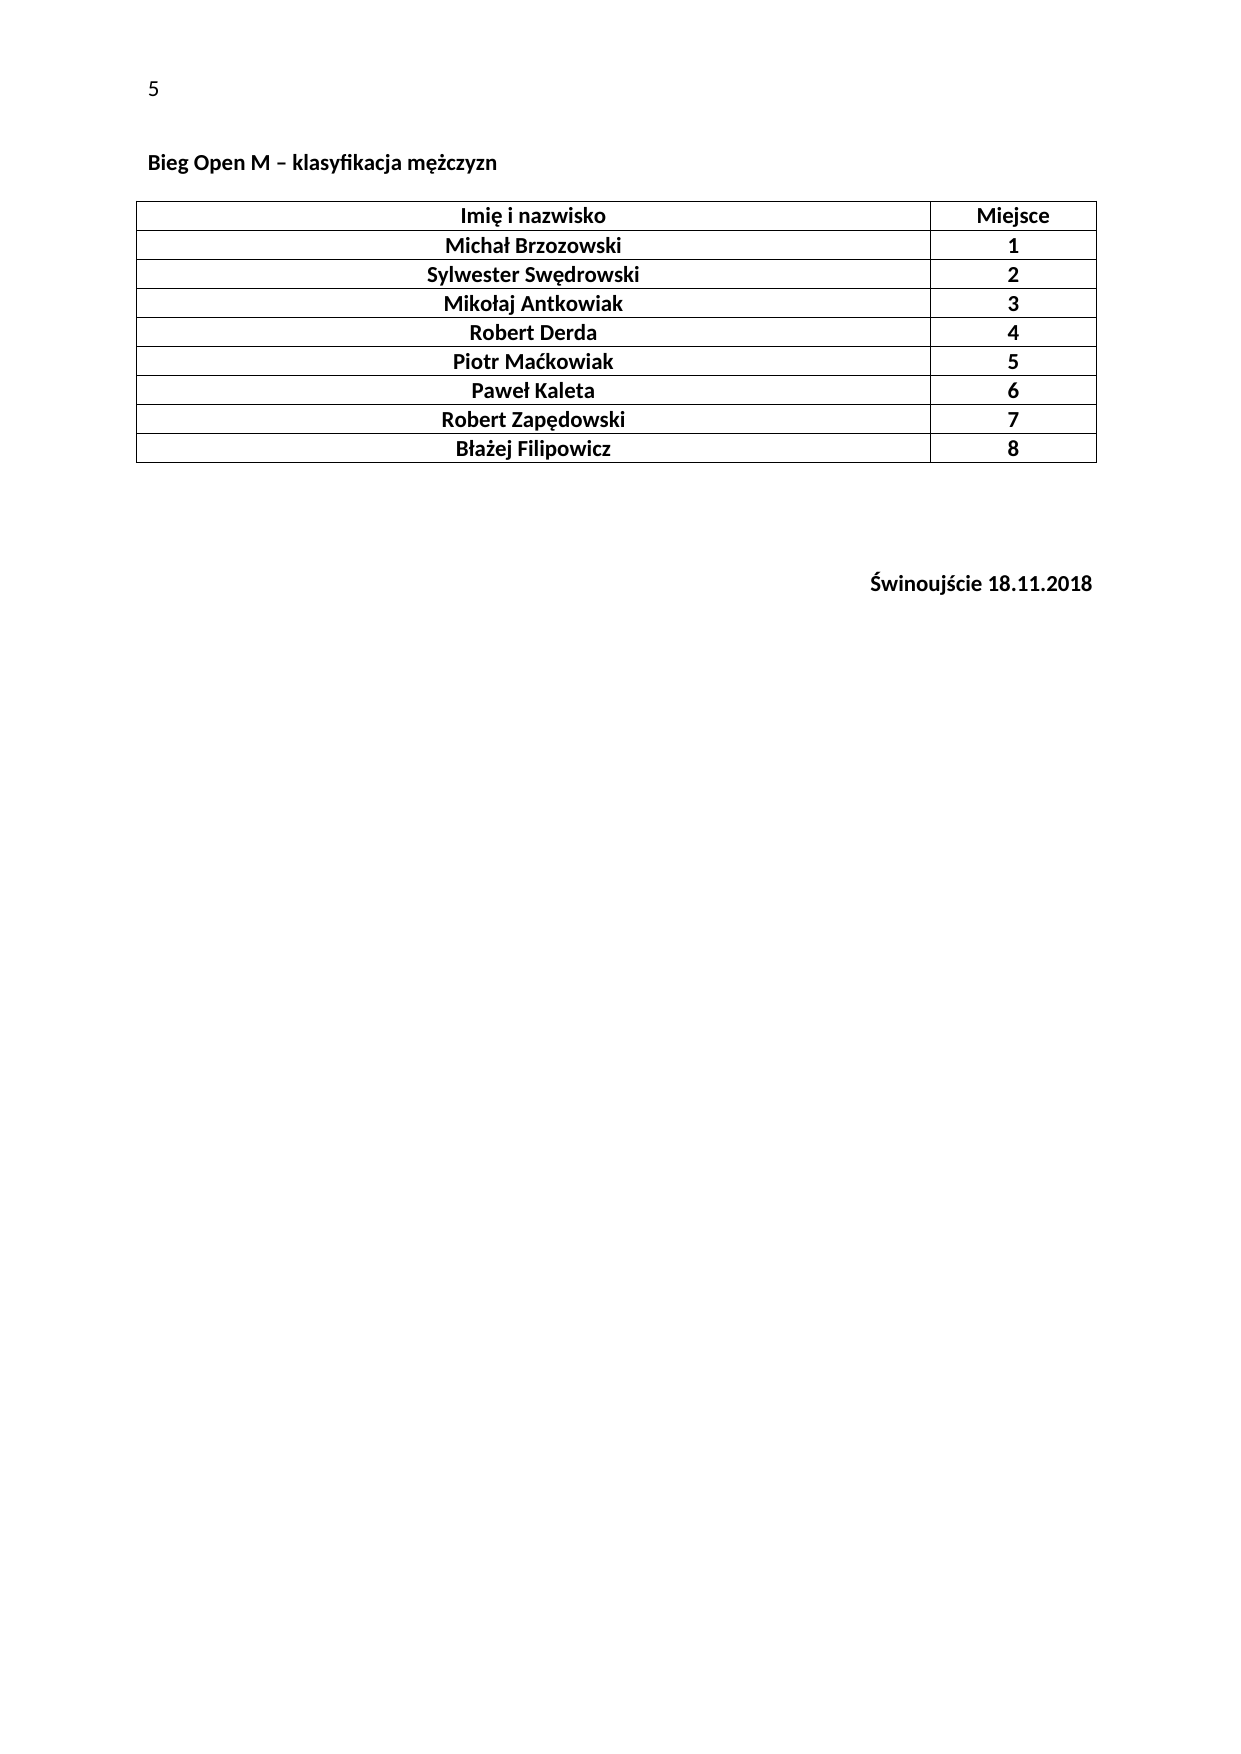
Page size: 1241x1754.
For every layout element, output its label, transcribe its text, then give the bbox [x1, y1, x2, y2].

text Świnoujście 18.11.2018 [148, 569, 1093, 597]
table_cell 5 [931, 347, 1096, 375]
text Bieg Open M – klasyfikacja mężczyzn [148, 148, 1093, 176]
table_cell 4 [931, 318, 1096, 346]
table_cell Paweł Kaleta [137, 376, 930, 404]
table_cell Piotr Maćkowiak [137, 347, 930, 375]
table_cell 7 [931, 405, 1096, 433]
table_cell 3 [931, 289, 1096, 317]
table_cell Mikołaj Antkowiak [137, 289, 930, 317]
table_cell 2 [931, 260, 1096, 288]
table_cell 8 [931, 434, 1096, 462]
table_cell Sylwester Swędrowski [137, 260, 930, 288]
table_header Miejsce [931, 202, 1096, 230]
table_cell Michał Brzozowski [137, 231, 930, 259]
table_cell 6 [931, 376, 1096, 404]
table_cell 1 [931, 231, 1096, 259]
table_cell Robert Derda [137, 318, 930, 346]
table_cell Błażej Filipowicz [137, 434, 930, 462]
table_header Imię i nazwisko [137, 202, 930, 230]
table_cell Robert Zapędowski [137, 405, 930, 433]
